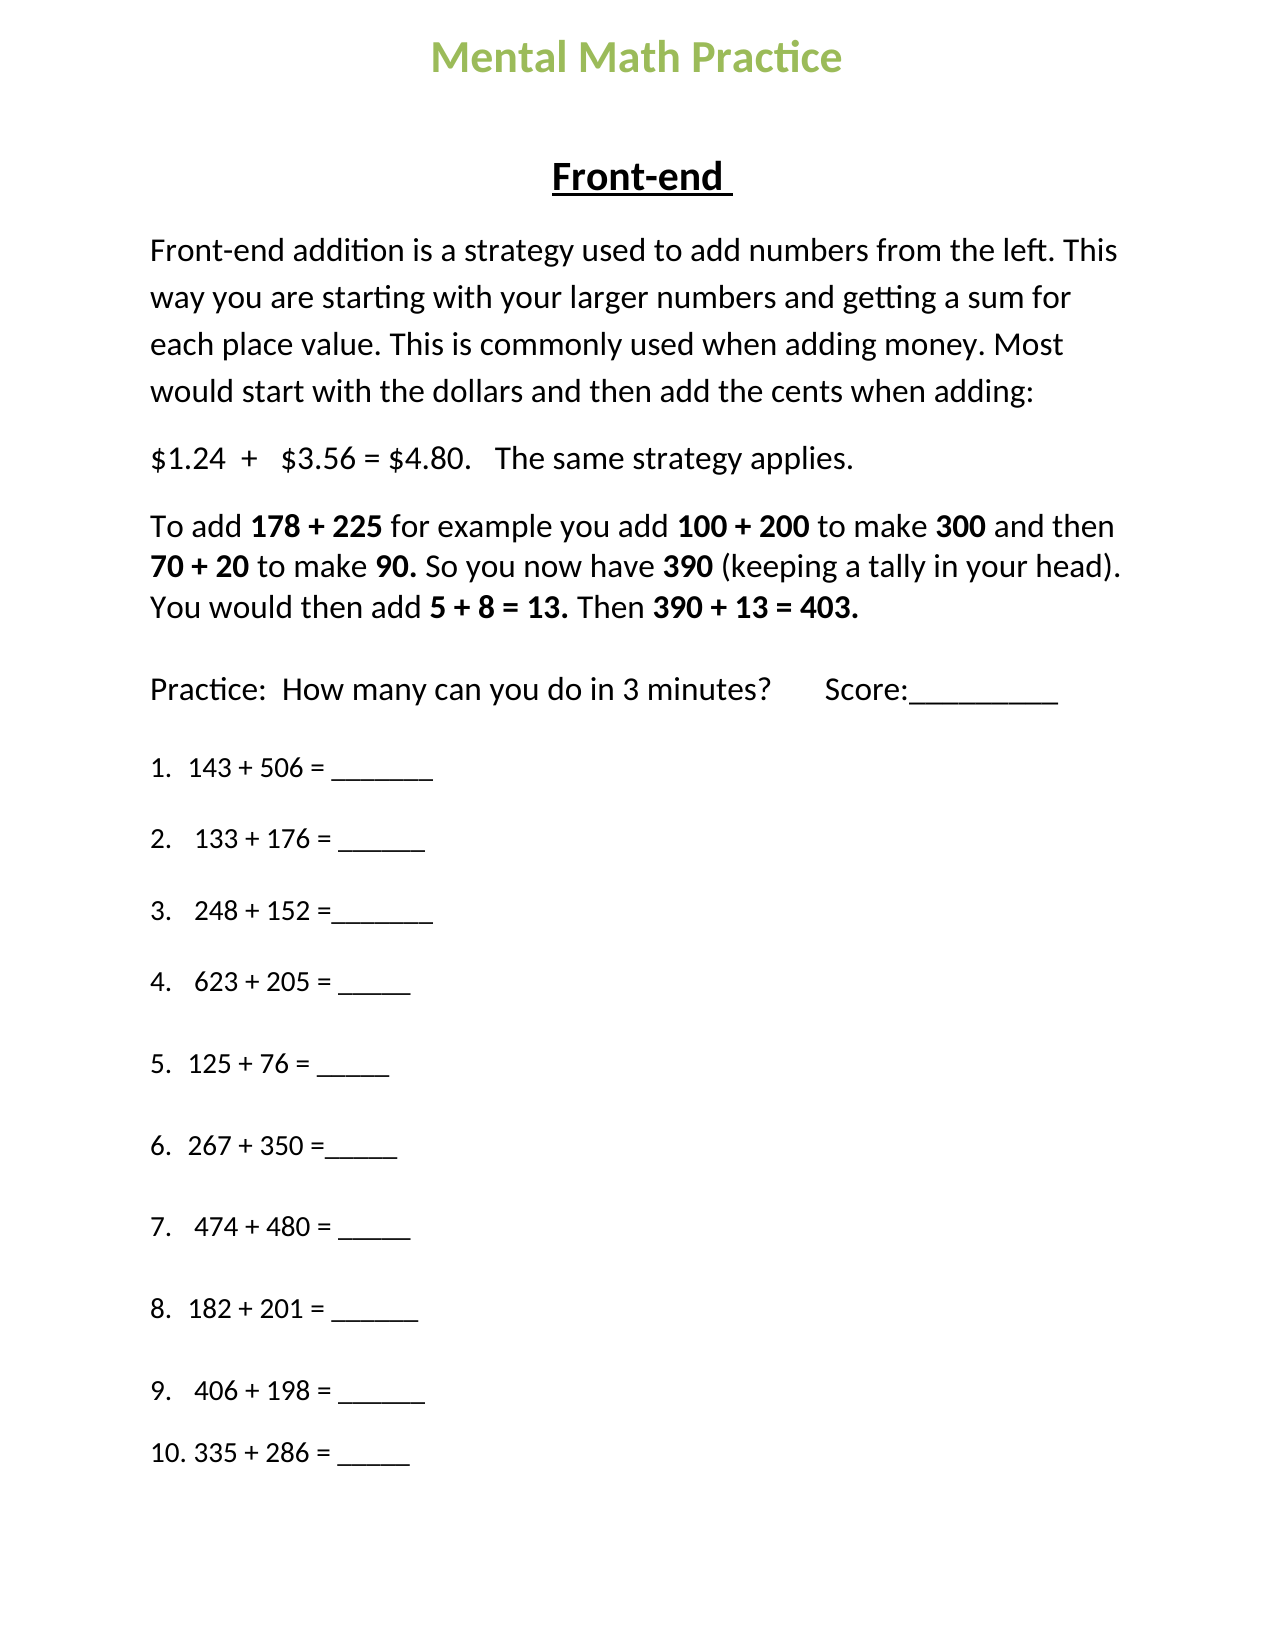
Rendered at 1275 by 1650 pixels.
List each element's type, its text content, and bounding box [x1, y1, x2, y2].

list 182 + 201 = ______ [150, 1290, 1125, 1326]
list 133 + 176 = ______ [150, 820, 1125, 856]
list 248 + 152 =_______ [150, 892, 1125, 927]
list 267 + 350 =_____ [150, 1127, 1125, 1162]
text To add 178 + 225 for example you add 100 + 200 to make 300 and then 70 + 20 to make 90. So you now have 390 (keeping a tally in your head). You would then add 5 + 8 = 13. Then 390 + 13 = 403. [150, 505, 1125, 627]
text Front-end [150, 150, 1125, 201]
text Front-end addition is a strategy used to add numbers from the left. This way you are starting with your larger numbers and getting a sum for each place value. This is commonly used when adding money. Most would start with the dollars and then add the cents when adding: [150, 229, 1125, 410]
text 10. 335 + 286 = _____ [150, 1434, 1125, 1470]
list 474 + 480 = _____ [150, 1208, 1125, 1244]
list 406 + 198 = ______ [150, 1372, 1125, 1408]
text $1.24 + $3.56 = $4.80. The same strategy applies. [150, 437, 1125, 478]
list 125 + 76 = _____ [150, 1045, 1125, 1080]
list 623 + 205 = _____ [150, 963, 1125, 998]
list 143 + 506 = _______ [150, 749, 1125, 785]
text Practice: How many can you do in 3 minutes? Score:_________ [150, 668, 1125, 708]
